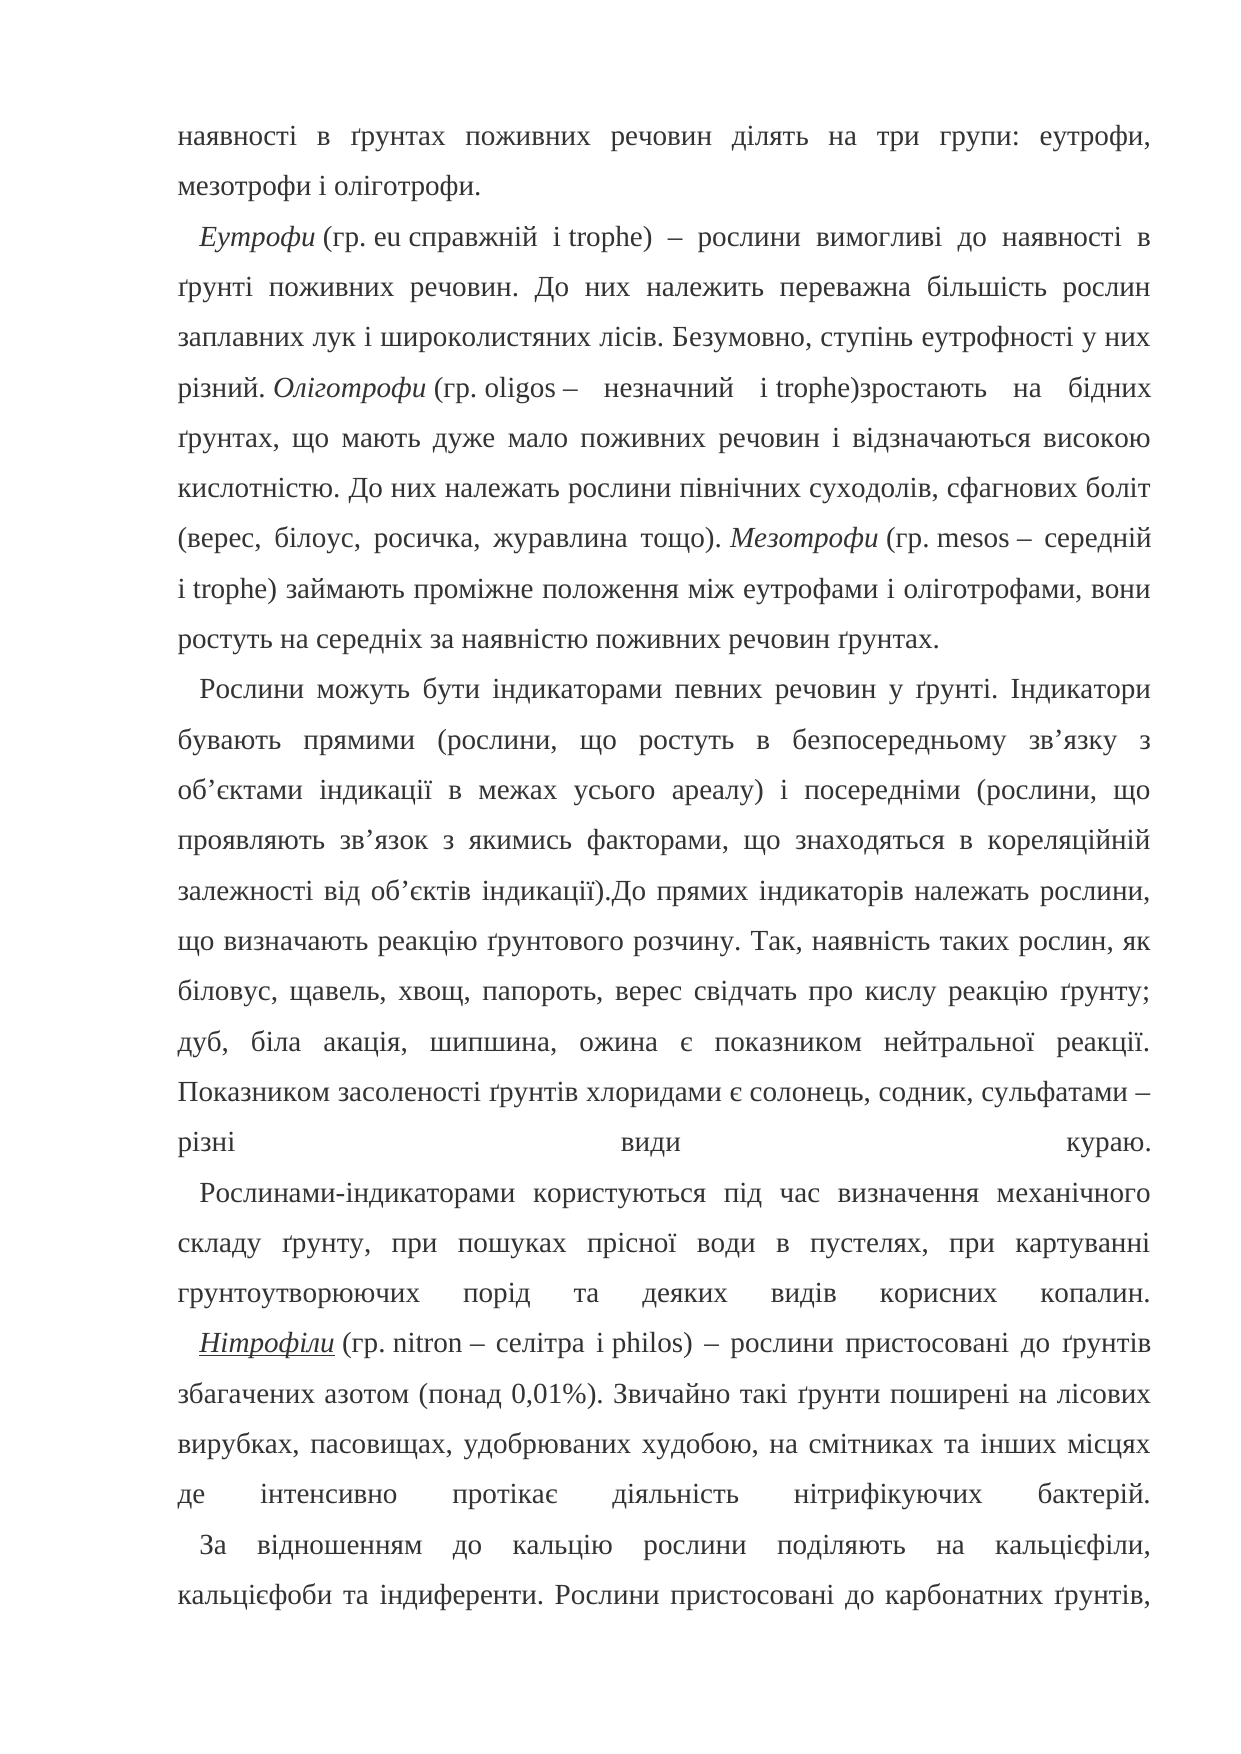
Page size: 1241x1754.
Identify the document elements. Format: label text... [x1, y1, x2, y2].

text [177, 118, 1152, 202]
text Еутрофи (гр. eu справжній і trophe) – рослини вимогливі до наявності в ґрунті поживних речовин. До них належить переважна більшість рослин заплавних лук і широколистяних лісів. Безумовно, ступінь еутрофності у них різний. Оліготрофи (гр. oligos – незначний і trophe)зростають на бідних ґрунтах, що мають дуже мало поживних речовин і відзначаються високою кислотністю. До них належать рослини північних суходолів, сфагнових боліт (верес, білоус, росичка, журавлина тощо). Мезотрофи (гр. mesos – середній і trophe) займають проміжне положення між еутрофами і оліготрофами, вони ростуть на середніх за наявністю поживних речовин ґрунтах. [177, 219, 1152, 655]
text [177, 672, 1152, 1611]
